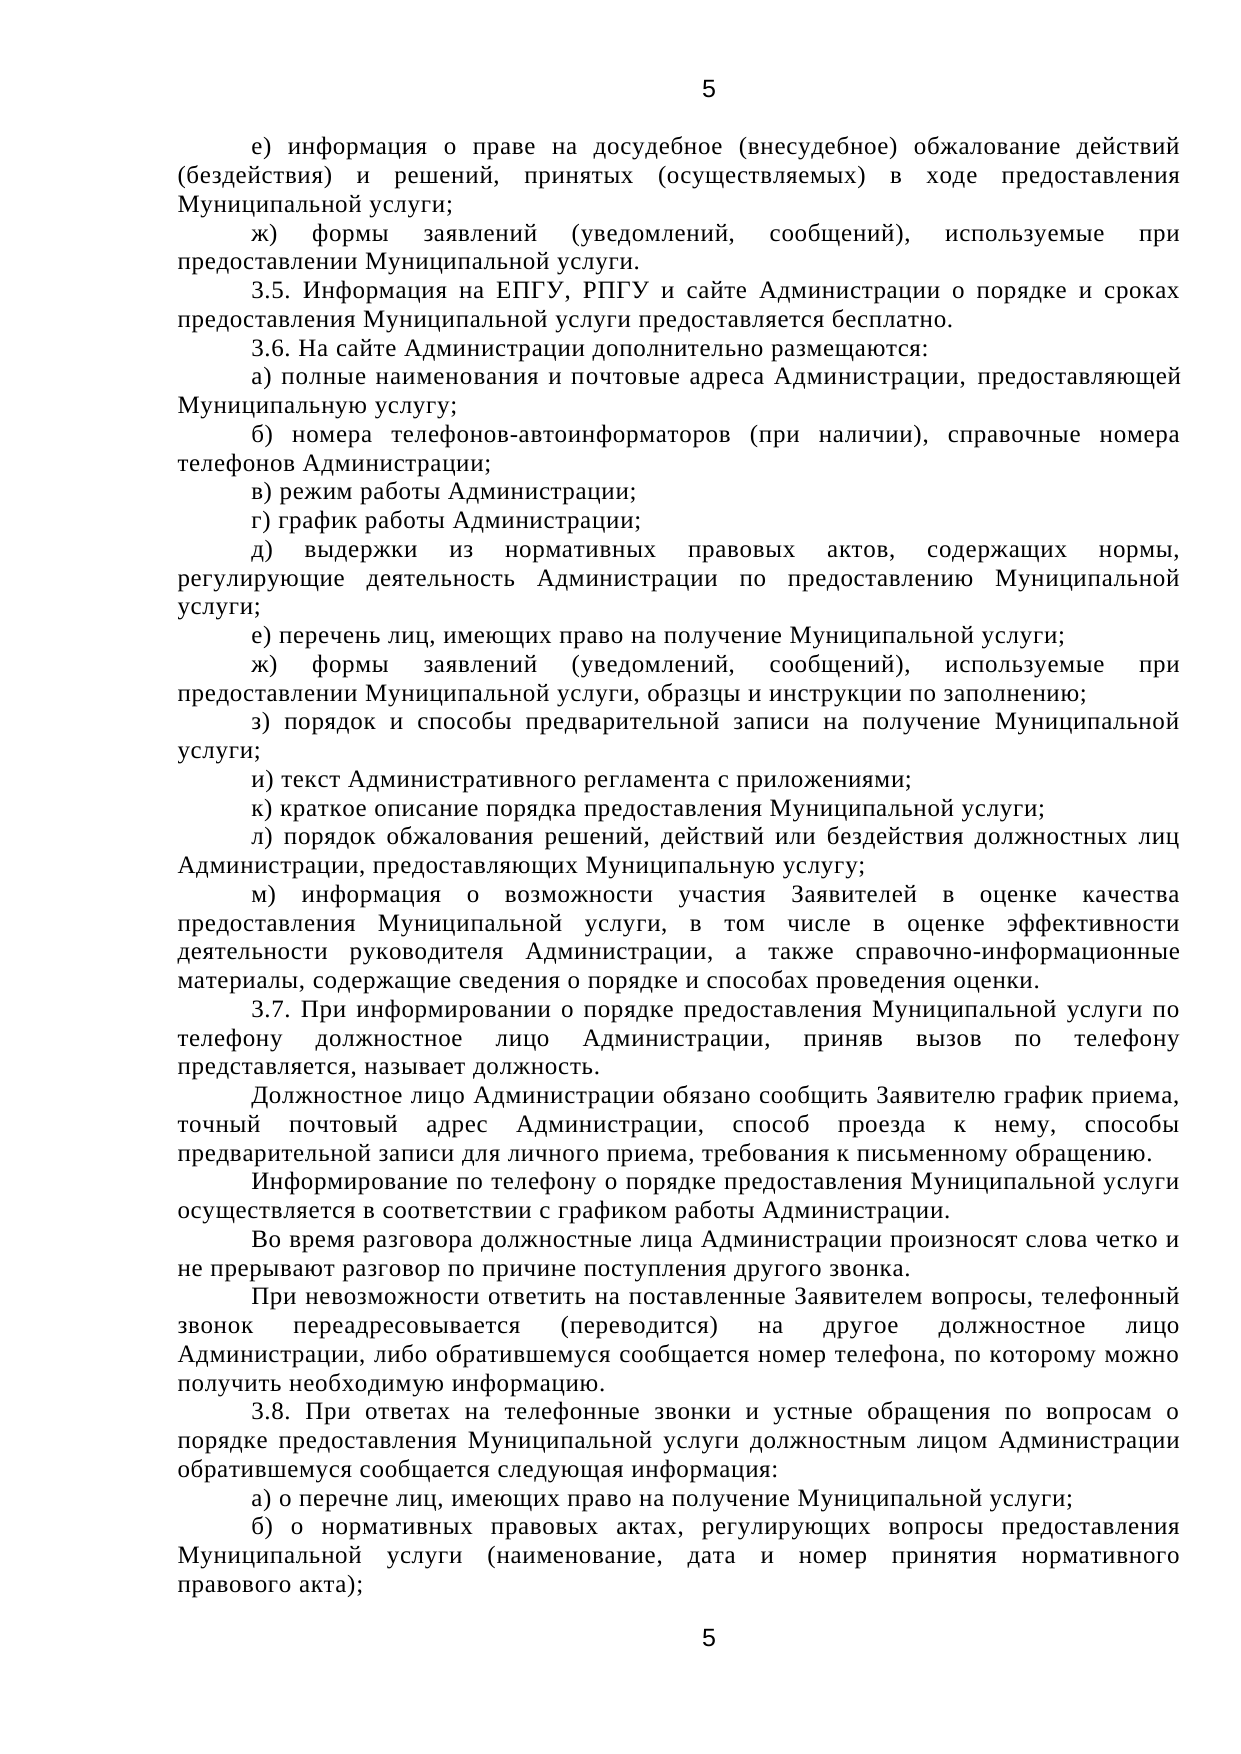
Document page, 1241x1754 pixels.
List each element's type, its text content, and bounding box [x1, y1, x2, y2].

text е) информация о праве на досудебное (внесудебное) обжалование действий (бездействия) и решений, принятых (осуществляемых) в ходе предоставления Муниципальной услуги; [177, 131, 1181, 218]
text к) краткое описание порядка предоставления Муниципальной услуги; [177, 793, 1181, 821]
text ж) формы заявлений (уведомлений, сообщений), используемые при предоставлении Муниципальной услуги. [177, 218, 1181, 275]
text а) о перечне лиц, имеющих право на получение Муниципальной услуги; [177, 1483, 1181, 1511]
text б) о нормативных правовых актах, регулирующих вопросы предоставления Муниципальной услуги (наименование, дата и номер принятия нормативного правового акта); [177, 1511, 1181, 1598]
text и) текст Административного регламента с приложениями; [177, 764, 1181, 793]
text л) порядок обжалования решений, действий или бездействия должностных лиц Администрации, предоставляющих Муниципальную услугу; [177, 821, 1181, 879]
text в) режим работы Администрации; [177, 476, 1181, 505]
text 3.6. На сайте Администрации дополнительно размещаются: [177, 333, 1181, 361]
text з) порядок и способы предварительной записи на получение Муниципальной услуги; [177, 706, 1181, 764]
text Во время разговора должностные лица Администрации произносят слова четко и не прерывают разговор по причине поступления другого звонка. [177, 1224, 1181, 1281]
text б) номера телефонов-автоинформаторов (при наличии), справочные номера телефонов Администрации; [177, 419, 1181, 476]
text а) полные наименования и почтовые адреса Администрации, предоставляющей Муниципальную услугу; [177, 361, 1181, 419]
text д) выдержки из нормативных правовых актов, содержащих нормы, регулирующие деятельность Администрации по предоставлению Муниципальной услуги; [177, 534, 1181, 620]
text м) информация о возможности участия Заявителей в оценке качества предоставления Муниципальной услуги, в том числе в оценке эффективности деятельности руководителя Администрации, а также справочно-информационные материалы, содержащие сведения о порядке и способах проведения оценки. [177, 879, 1181, 994]
text 3.7. При информировании о порядке предоставления Муниципальной услуги по телефону должностное лицо Администрации, приняв вызов по телефону представляется, называет должность. [177, 994, 1181, 1080]
text Информирование по телефону о порядке предоставления Муниципальной услуги осуществляется в соответствии с графиком работы Администрации. [177, 1166, 1181, 1224]
text ж) формы заявлений (уведомлений, сообщений), используемые при предоставлении Муниципальной услуги, образцы и инструкции по заполнению; [177, 649, 1181, 706]
text г) график работы Администрации; [177, 505, 1181, 534]
text 3.5. Информация на ЕПГУ, РПГУ и сайте Администрации о порядке и сроках предоставления Муниципальной услуги предоставляется бесплатно. [177, 275, 1181, 333]
text е) перечень лиц, имеющих право на получение Муниципальной услуги; [177, 620, 1181, 649]
text Должностное лицо Администрации обязано сообщить Заявителю график приема, точный почтовый адрес Администрации, способ проезда к нему, способы предварительной записи для личного приема, требования к письменному обращению. [177, 1080, 1181, 1166]
text При невозможности ответить на поставленные Заявителем вопросы, телефонный звонок переадресовывается (переводится) на другое должностное лицо Администрации, либо обратившемуся сообщается номер телефона, по которому можно получить необходимую информацию. [177, 1281, 1181, 1396]
text 3.8. При ответах на телефонные звонки и устные обращения по вопросам о порядке предоставления Муниципальной услуги должностным лицом Администрации обратившемуся сообщается следующая информация: [177, 1396, 1181, 1483]
